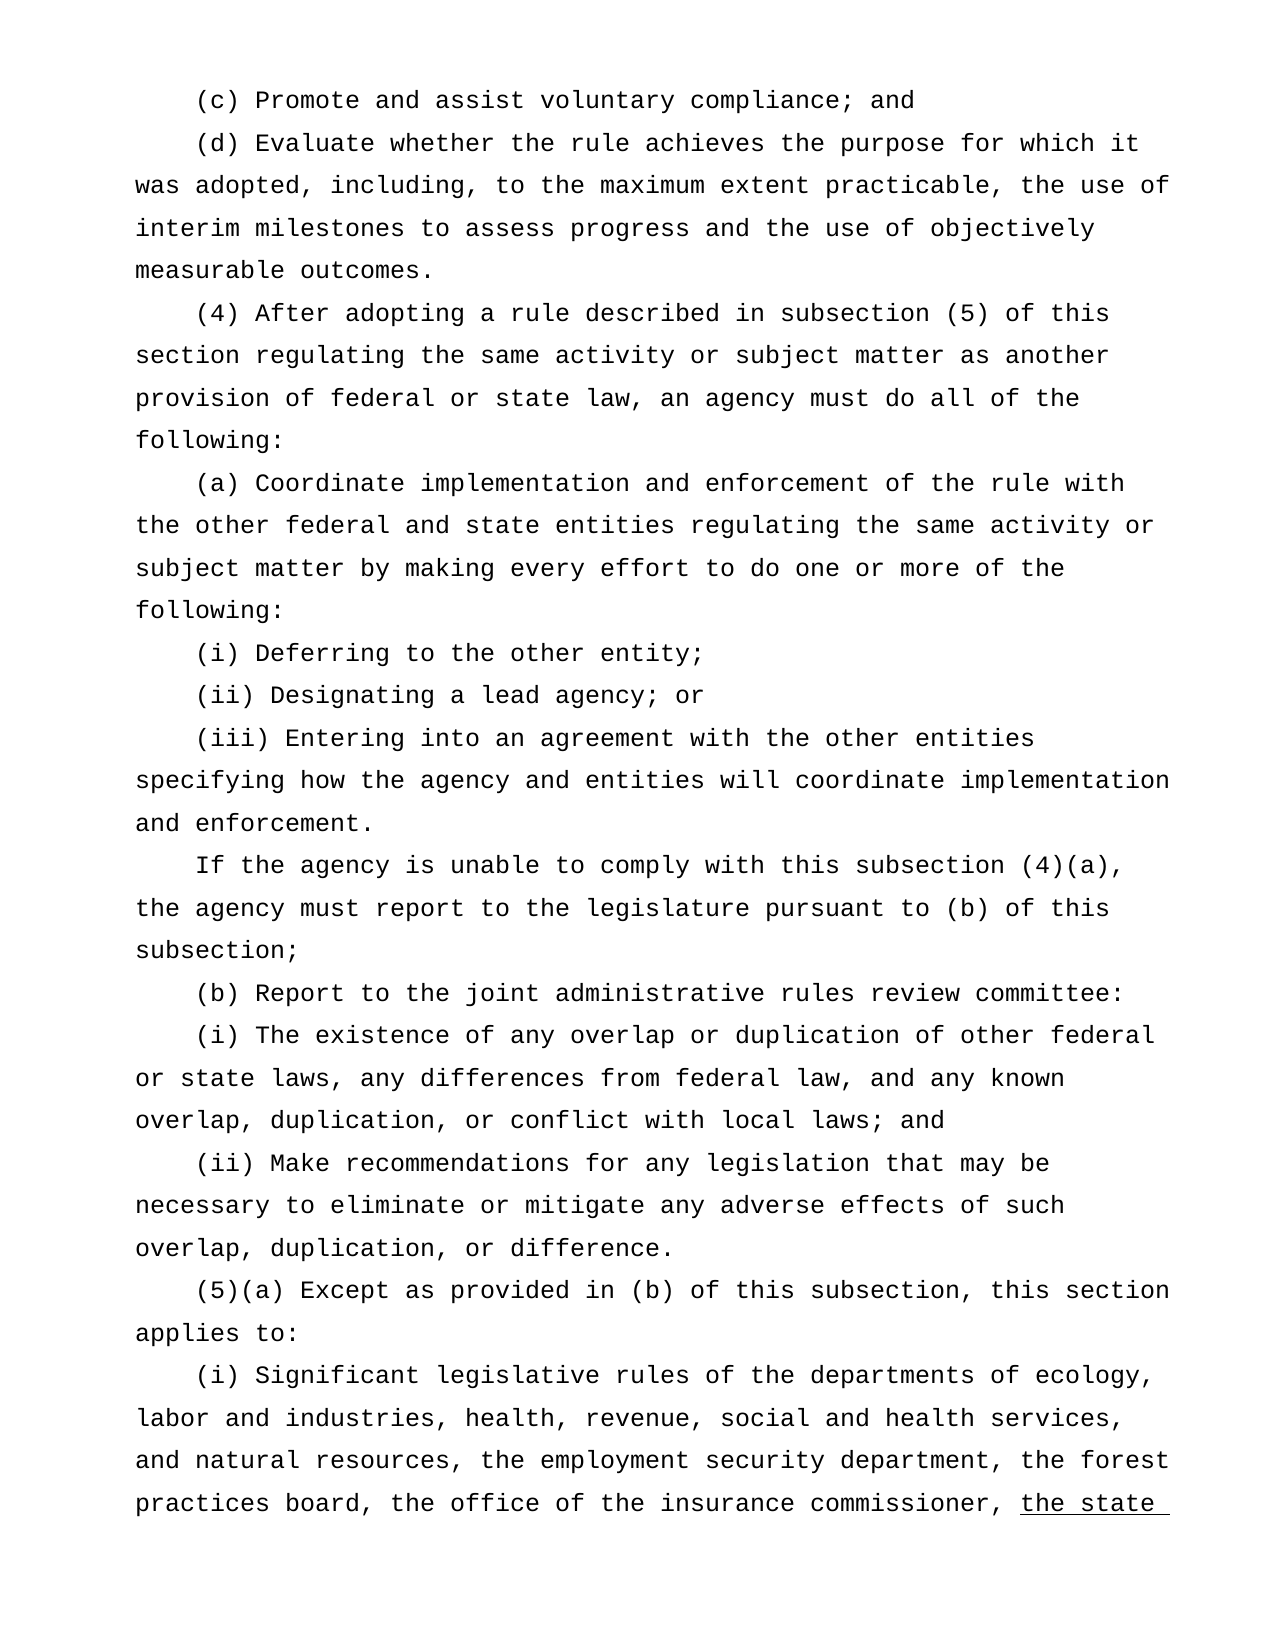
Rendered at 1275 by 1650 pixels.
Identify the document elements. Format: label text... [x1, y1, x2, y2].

text If the agency is unable to comply with this subsection (4)(a), the agency must report to the legislature pursuant to (b) of this subsection; [135, 840, 1170, 967]
text (4) After adopting a rule described in subsection (5) of this section regulating the same activity or subject matter as another provision of federal or state law, an agency must do all of the following: [135, 287, 1170, 457]
text (a) Coordinate implementation and enforcement of the rule with the other federal and state entities regulating the same activity or subject matter by making every effort to do one or more of the following: [135, 457, 1170, 627]
text (d) Evaluate whether the rule achieves the purpose for which it was adopted, including, to the maximum extent practicable, the use of interim milestones to assess progress and the use of objectively measurable outcomes. [135, 117, 1170, 287]
text (i) The existence of any overlap or duplication of other federal or state laws, any differences from federal law, and any known overlap, duplication, or conflict with local laws; and [135, 1010, 1170, 1137]
text (ii) Make recommendations for any legislation that may be necessary to eliminate or mitigate any adverse effects of such overlap, duplication, or difference. [135, 1137, 1170, 1265]
text (b) Report to the joint administrative rules review committee: [135, 967, 1170, 1010]
text (c) Promote and assist voluntary compliance; and [135, 75, 1170, 117]
text (ii) Designating a lead agency; or [135, 670, 1170, 712]
text (iii) Entering into an agreement with the other entities specifying how the agency and entities will coordinate implementation and enforcement. [135, 712, 1170, 840]
text (5)(a) Except as provided in (b) of this subsection, this section applies to: [135, 1265, 1170, 1350]
text (i) Deferring to the other entity; [135, 627, 1170, 670]
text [135, 1350, 1170, 1520]
